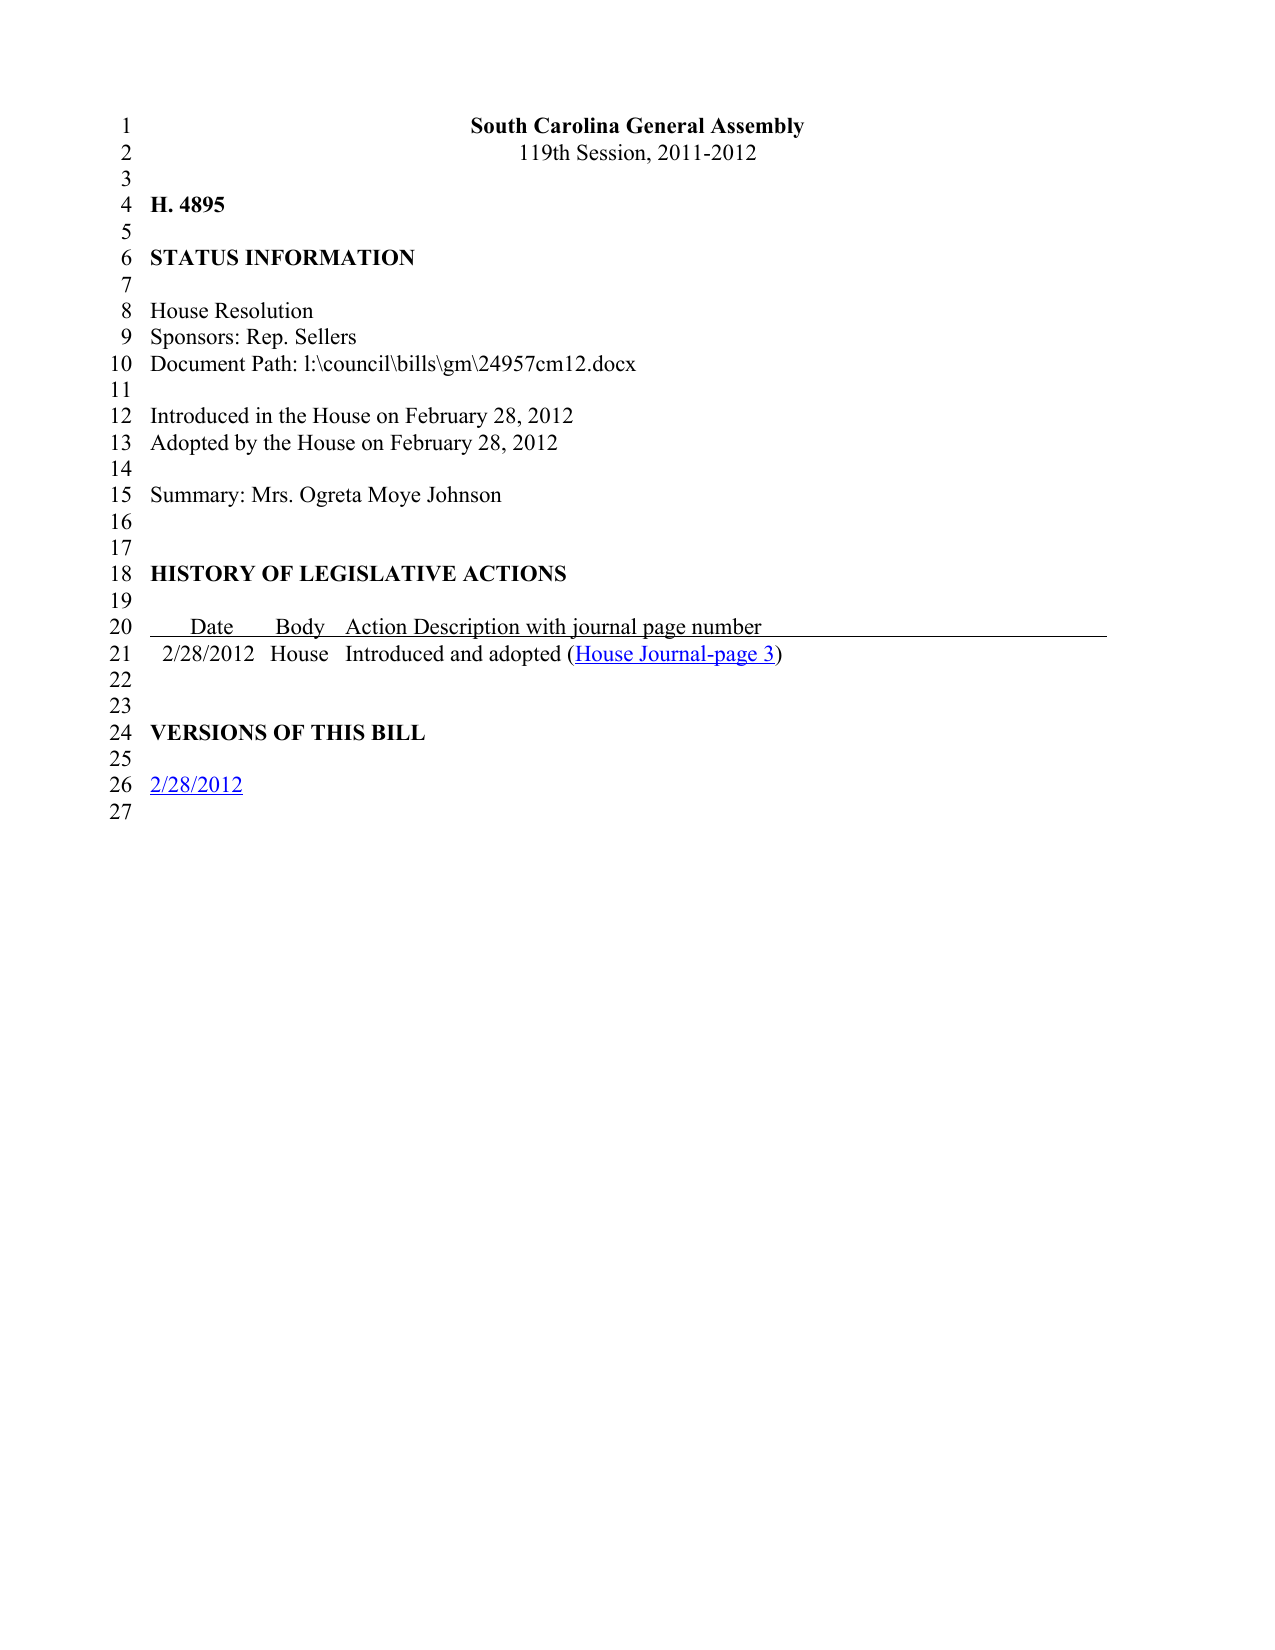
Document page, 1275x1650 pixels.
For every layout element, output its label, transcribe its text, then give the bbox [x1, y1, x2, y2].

text HISTORY OF LEGISLATIVE ACTIONS [150, 561, 1125, 587]
text Summary: Mrs. Ogreta Moye Johnson [150, 481, 1125, 508]
text STATUS INFORMATION [150, 244, 1125, 271]
text Introduced in the House on February 28, 2012 [150, 402, 1125, 429]
text 2/28/2012 [150, 771, 1125, 798]
text Sponsors: Rep. Sellers [150, 323, 1125, 350]
text 119th Session, 2011-2012 [150, 139, 1125, 165]
text 2/28/2012 House Introduced and adopted (House Journal-page 3) [150, 639, 1125, 666]
text South Carolina General Assembly [150, 112, 1125, 139]
text Adopted by the House on February 28, 2012 [150, 429, 1125, 455]
text House Resolution [150, 297, 1125, 323]
text Date Body Action Description with journal page number [150, 613, 1125, 639]
text Document Path: l:\council\bills\gm\24957cm12.docx [150, 350, 1125, 376]
text VERSIONS OF THIS BILL [150, 719, 1125, 745]
text H. 4895 [150, 192, 1125, 218]
